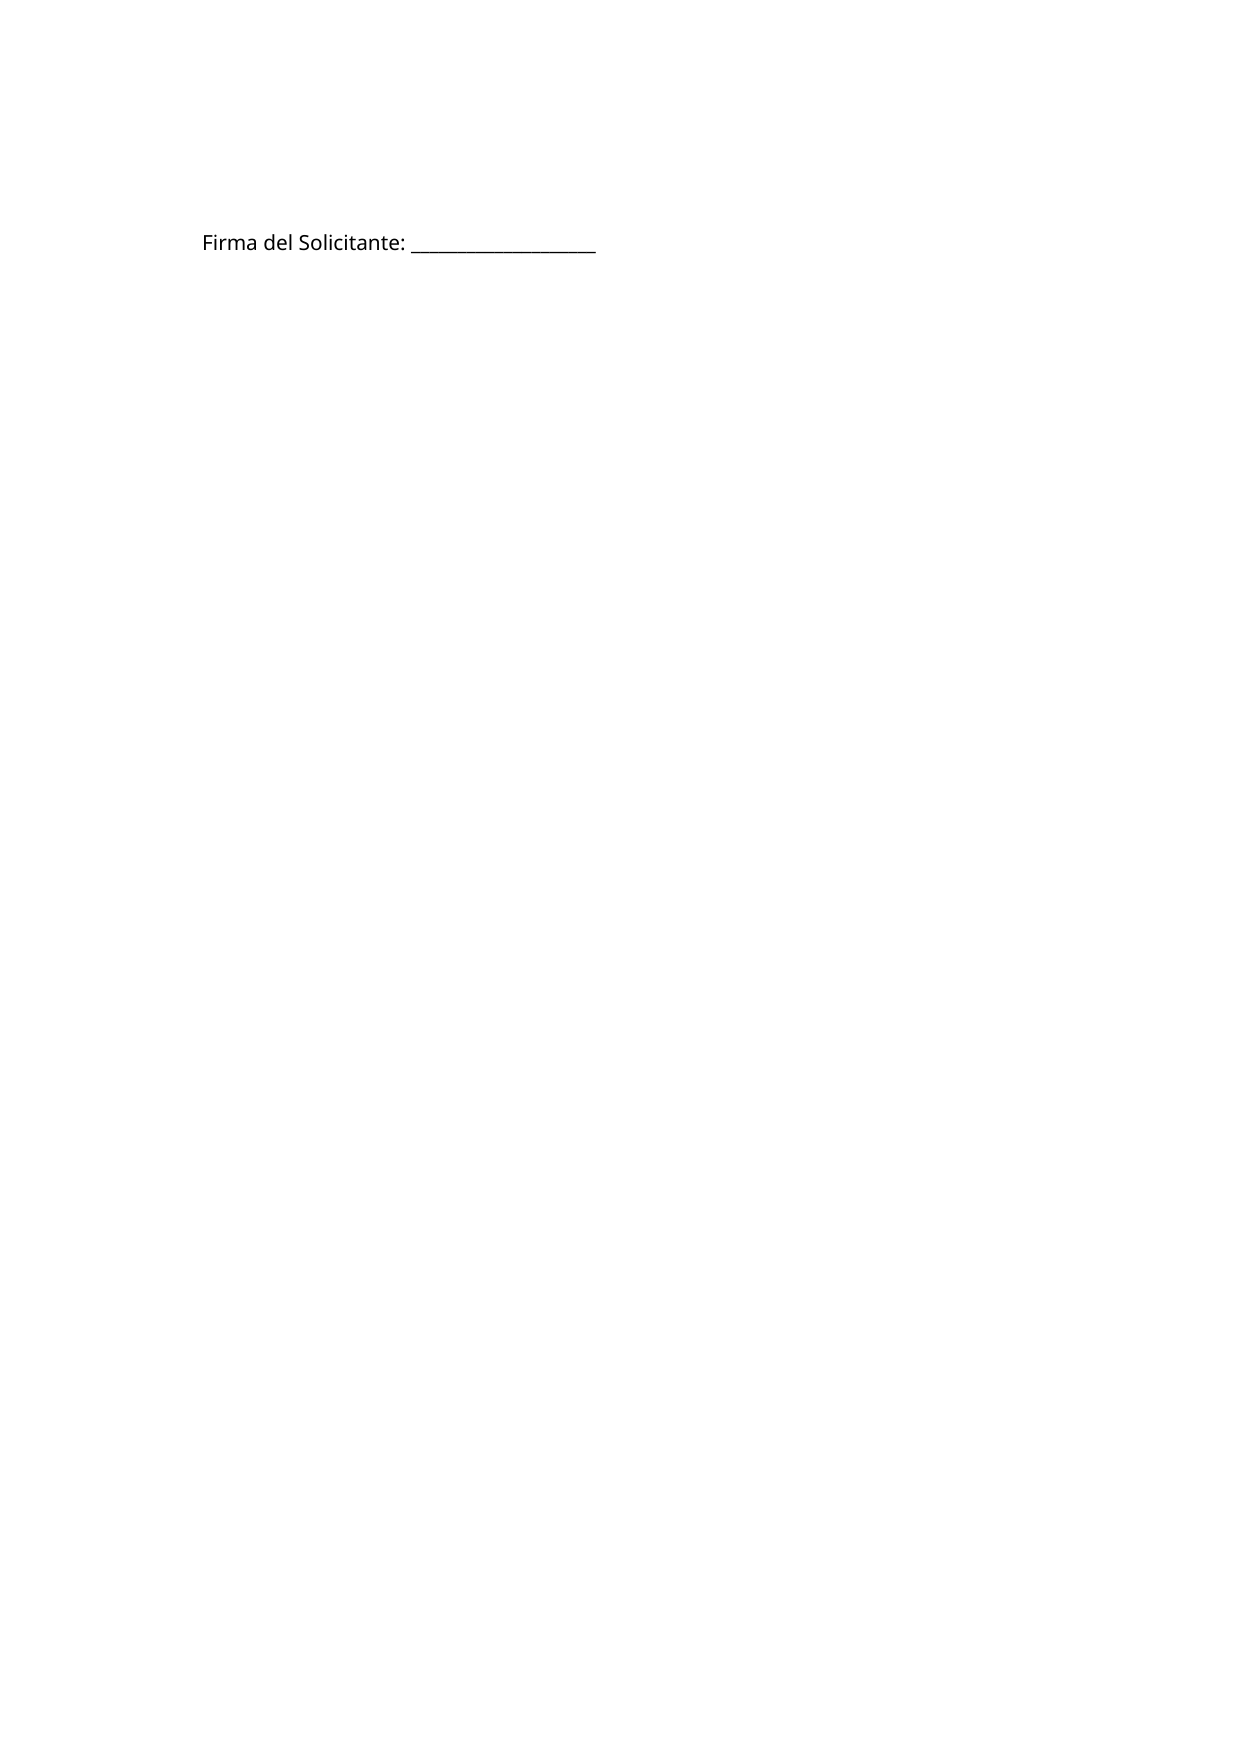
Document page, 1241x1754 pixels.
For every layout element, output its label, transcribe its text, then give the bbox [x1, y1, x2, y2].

text Firma del Solicitante: ____________________ [202, 228, 989, 257]
